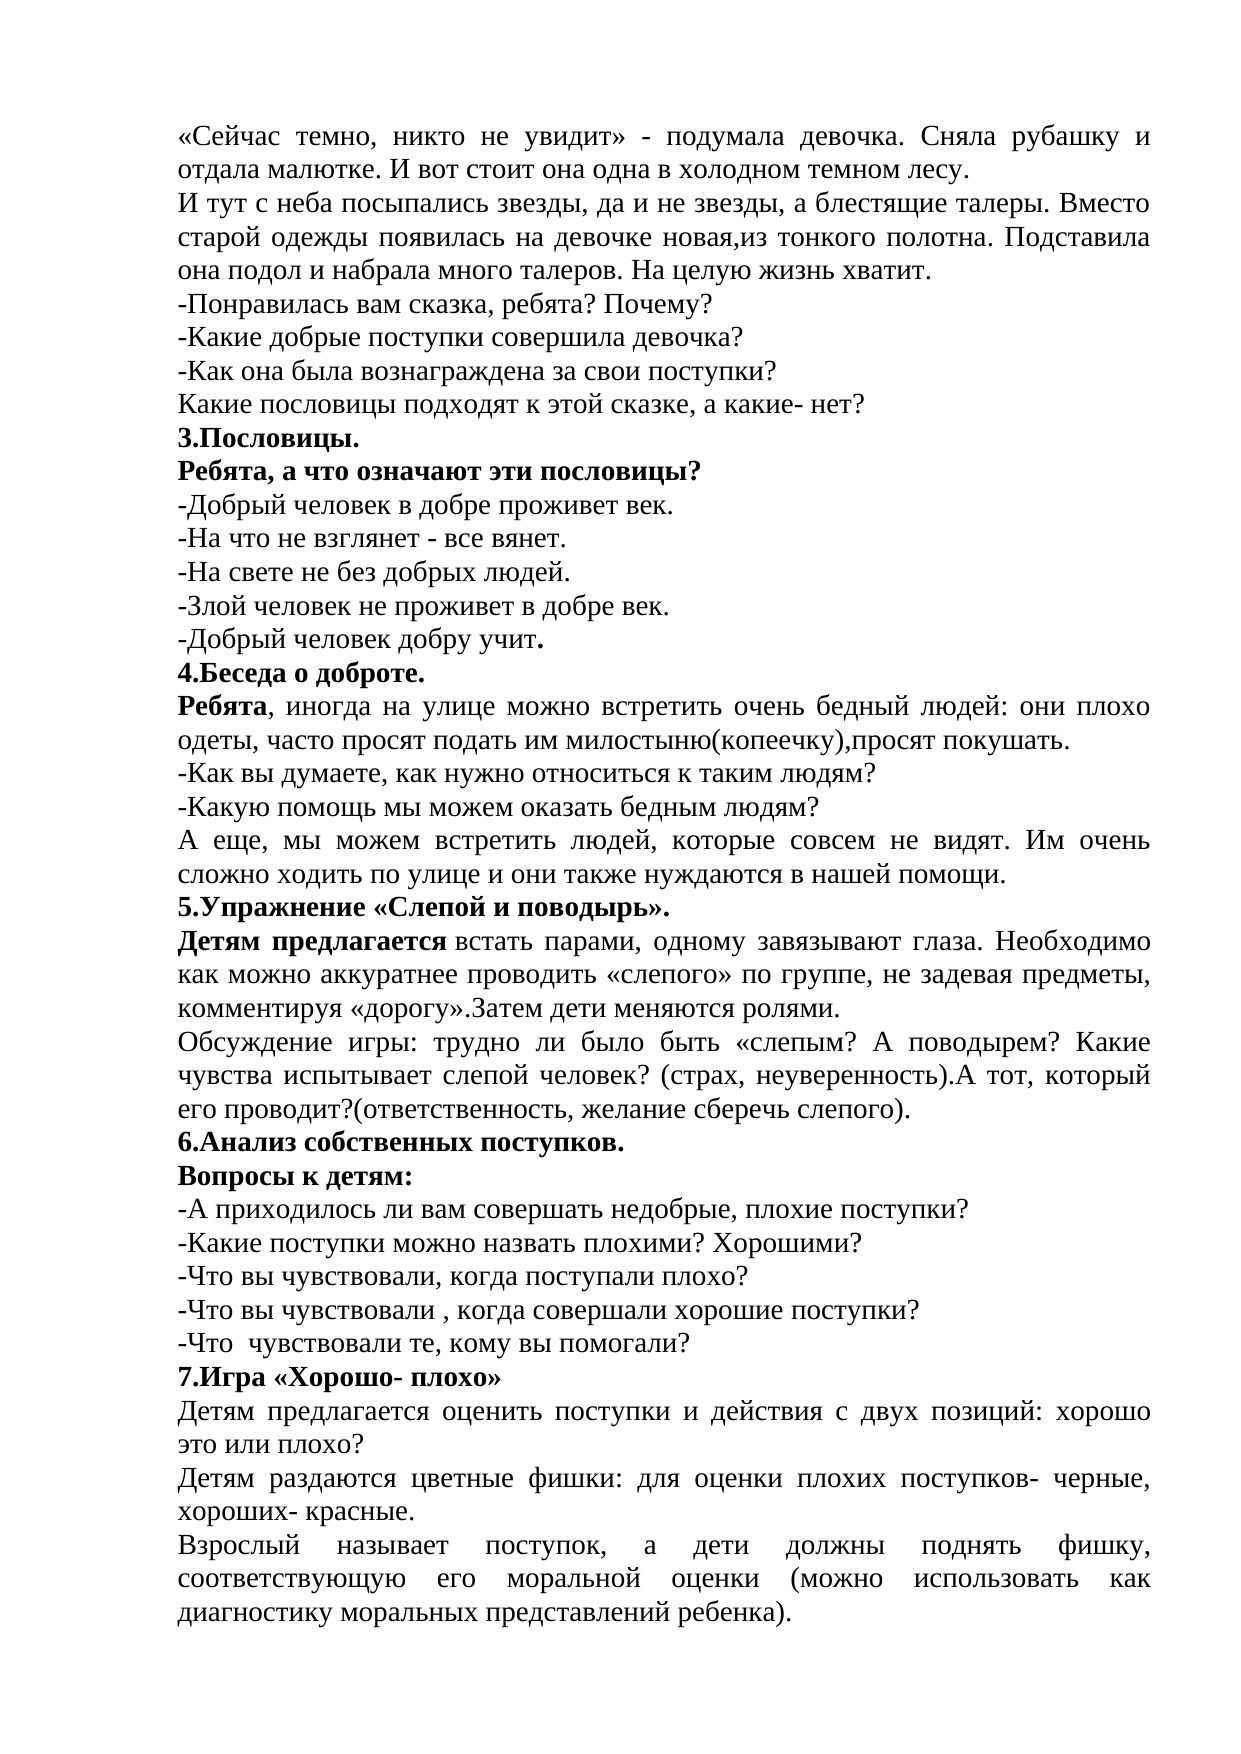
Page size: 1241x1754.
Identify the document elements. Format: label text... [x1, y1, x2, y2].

text «Сейчас темно, никто не увидит» - подумала девочка. Сняла рубашку и отдала малютке. И вот стоит она одна в холодном темном лесу. [177, 118, 1152, 185]
text Вопросы к детям: [177, 1158, 1152, 1191]
text Детям предлагается встать парами, одному завязывают глаза. Необходимо как можно аккуратнее проводить «слепого» по группе, не задевая предметы, комментируя «дорогу».Затем дети меняются ролями. [177, 923, 1152, 1024]
text 3.Пословицы. [177, 420, 1152, 453]
text 5.Упражнение «Слепой и поводырь». [177, 889, 1152, 923]
text -Что чувствовали те, кому вы помогали? [177, 1326, 1152, 1359]
text -Добрый человек добру учит. [177, 621, 1152, 655]
text -Какие добрые поступки совершила девочка? [177, 319, 1152, 353]
text Взрослый называет поступок, а дети должны поднять фишку, соответствующую его моральной оценки (можно использовать как диагностику моральных представлений ребенка). [177, 1527, 1152, 1627]
text -Какую помощь мы можем оказать бедным людям? [177, 789, 1152, 822]
text И тут с неба посыпались звезды, да и не звезды, а блестящие талеры. Вместо старой одежды появилась на девочке новая,из тонкого полотна. Подставила она подол и набрала много талеров. На целую жизнь хватит. [177, 185, 1152, 286]
text Детям предлагается оценить поступки и действия с двух позиций: хорошо это или плохо? [177, 1393, 1152, 1460]
text Детям раздаются цветные фишки: для оценки плохих поступков- черные, хороших- красные. [177, 1460, 1152, 1527]
text -Что вы чувствовали , когда совершали хорошие поступки? [177, 1292, 1152, 1326]
text Обсуждение игры: трудно ли было быть «слепым? А поводырем? Какие чувства испытывает слепой человек? (страх, неуверенность).А тот, который его проводит?(ответственность, желание сберечь слепого). [177, 1024, 1152, 1124]
text 4.Беседа о доброте. [177, 655, 1152, 688]
text 7.Игра «Хорошо- плохо» [177, 1359, 1152, 1393]
text -А приходилось ли вам совершать недобрые, плохие поступки? [177, 1191, 1152, 1225]
text Ребята, а что означают эти пословицы? [177, 453, 1152, 487]
text -Что вы чувствовали, когда поступали плохо? [177, 1258, 1152, 1292]
text 6.Анализ собственных поступков. [177, 1124, 1152, 1158]
text -Понравилась вам сказка, ребята? Почему? [177, 286, 1152, 319]
text -Злой человек не проживет в добре век. [177, 588, 1152, 621]
text -На свете не без добрых людей. [177, 554, 1152, 588]
text Какие пословицы подходят к этой сказке, а какие- нет? [177, 386, 1152, 420]
text -Как вы думаете, как нужно относиться к таким людям? [177, 755, 1152, 789]
text -Добрый человек в добре проживет век. [177, 487, 1152, 521]
text -На что не взглянет - все вянет. [177, 521, 1152, 554]
text -Какие поступки можно назвать плохими? Хорошими? [177, 1225, 1152, 1258]
text А еще, мы можем встретить людей, которые совсем не видят. Им очень сложно ходить по улице и они также нуждаются в нашей помощи. [177, 822, 1152, 889]
text Ребята, иногда на улице можно встретить очень бедный людей: они плохо одеты, часто просят подать им милостыню(копеечку),просят покушать. [177, 688, 1152, 755]
text -Как она была вознаграждена за свои поступки? [177, 353, 1152, 386]
